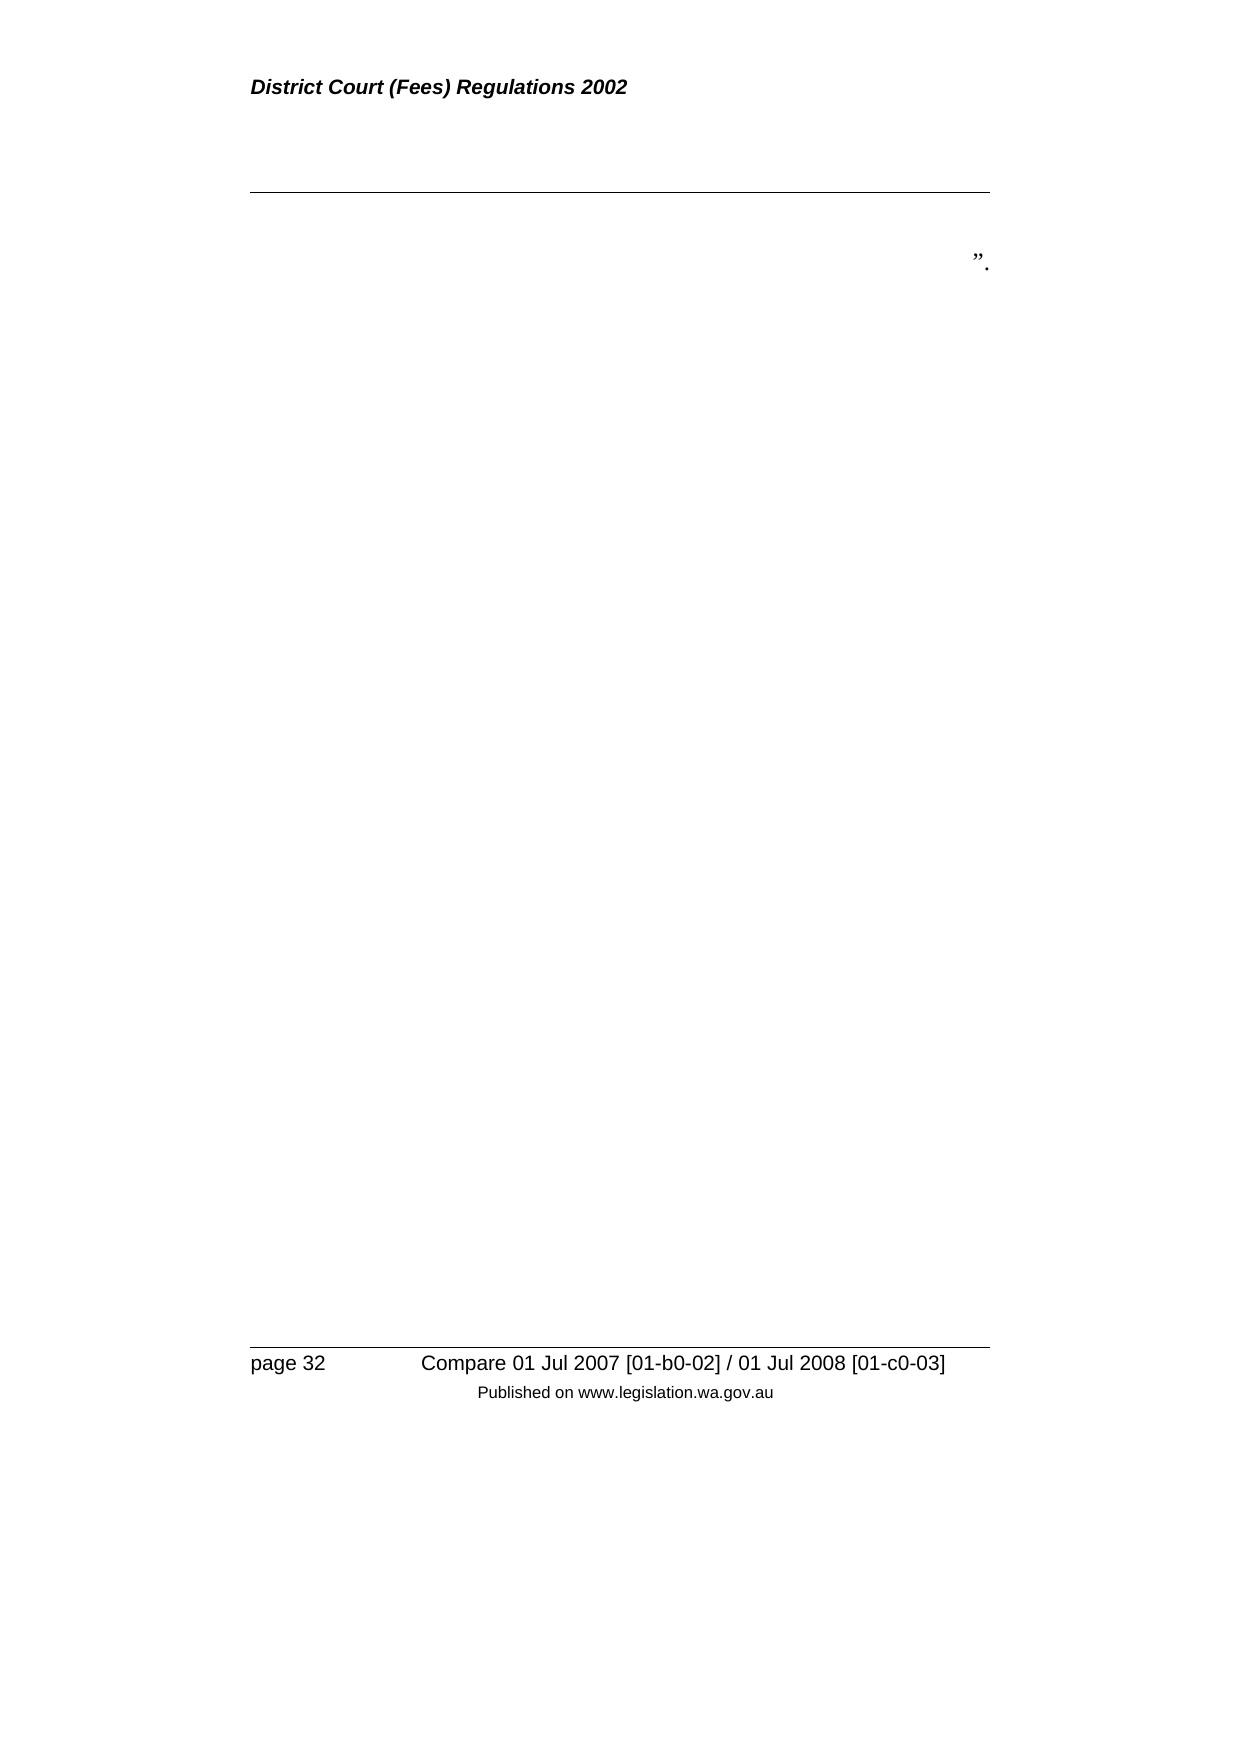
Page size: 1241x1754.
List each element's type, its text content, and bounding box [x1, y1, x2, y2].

text ”. [250, 247, 990, 276]
